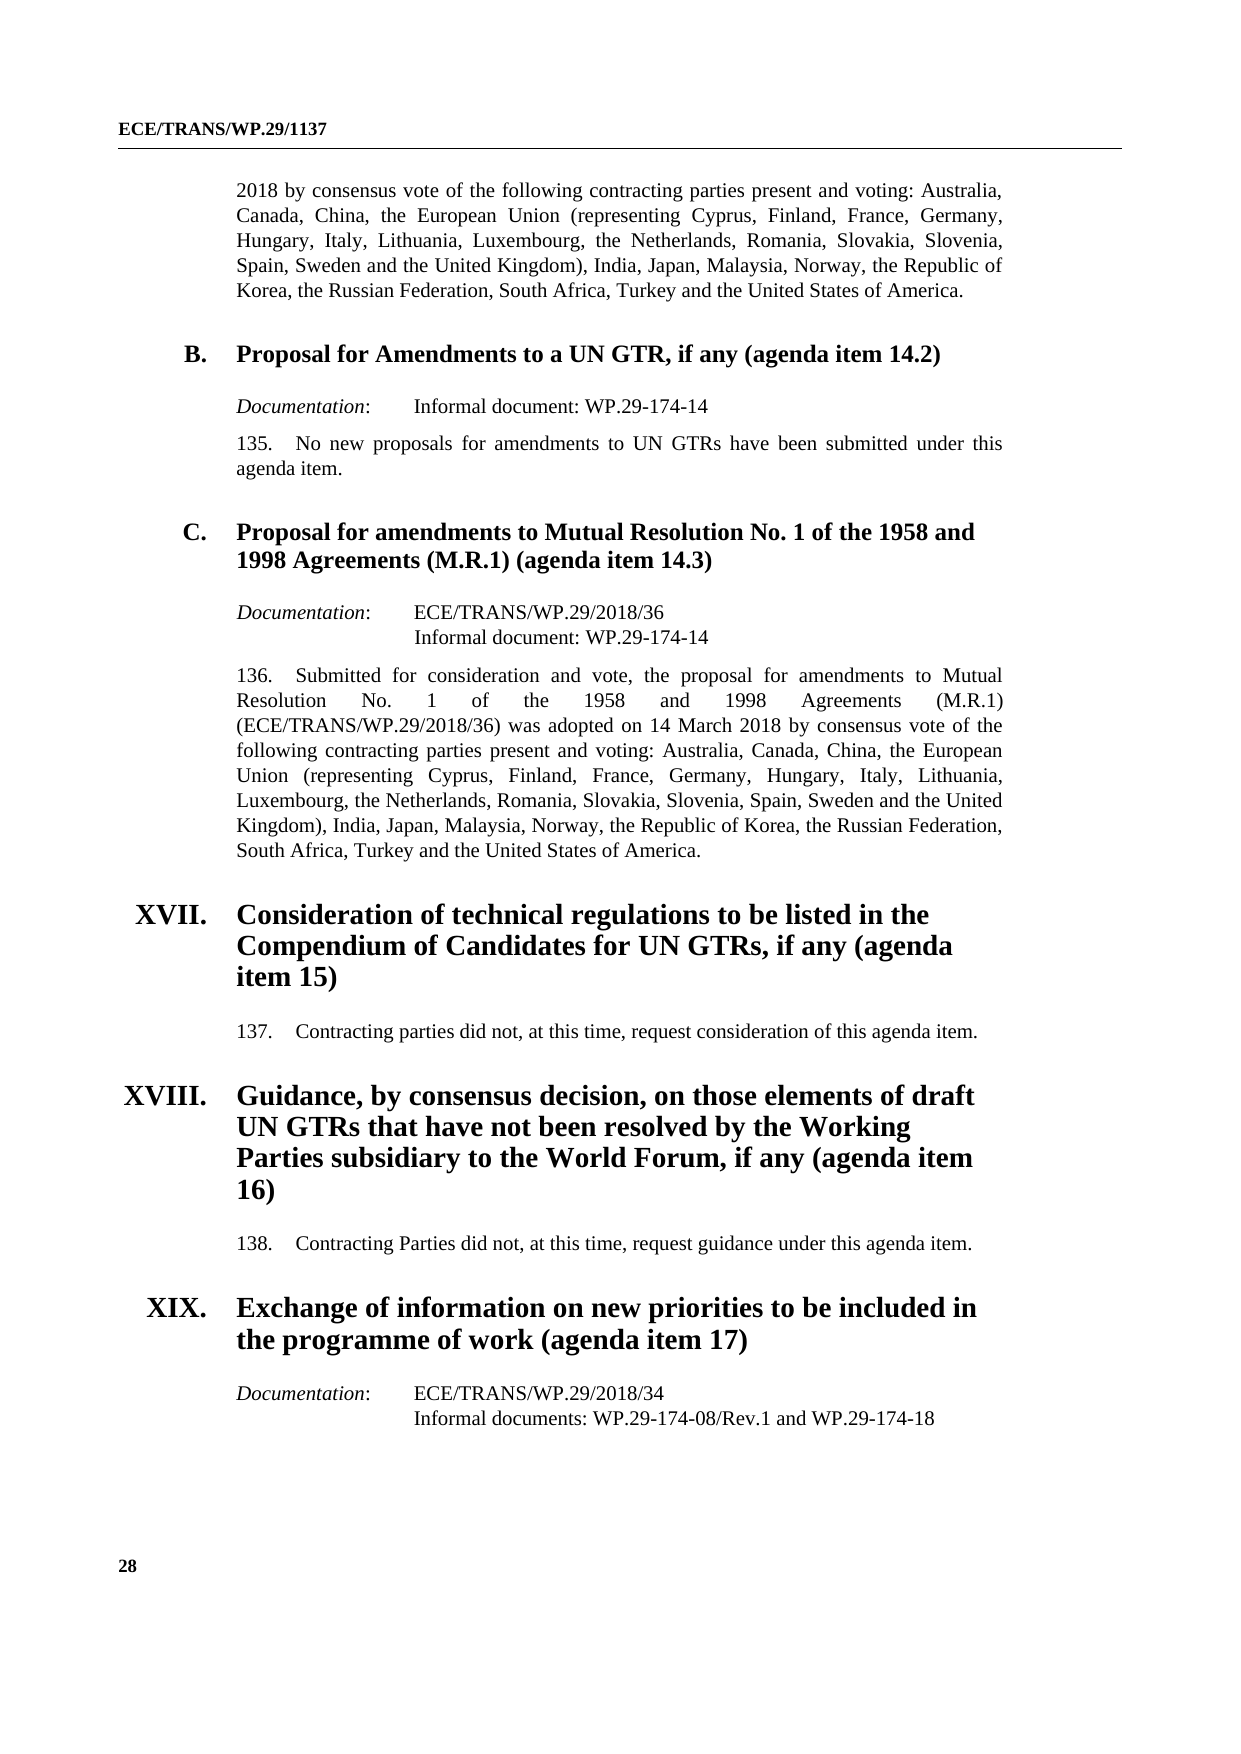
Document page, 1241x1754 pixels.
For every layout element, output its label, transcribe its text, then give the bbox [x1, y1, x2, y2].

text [236, 177, 1004, 302]
text 136. Submitted for consideration and vote, the proposal for amendments to Mutual Resolution No. 1 of the 1958 and 1998 Agreements (M.R.1) (ECE/TRANS/WP.29/2018/36) was adopted on 14 March 2018 by consensus vote of the following contracting parties present and voting: Australia, Canada, China, the European Union (representing Cyprus, Finland, France, Germany, Hungary, Italy, Lithuania, Luxembourg, the Netherlands, Romania, Slovakia, Slovenia, Spain, Sweden and the United Kingdom), India, Japan, Malaysia, Norway, the Republic of Korea, the Russian Federation, South Africa, Turkey and the United States of America. [236, 662, 1004, 862]
text Documentation: Informal document: WP.29-174-14 [236, 393, 1004, 418]
text Informal document: WP.29-174-14 [414, 624, 1003, 649]
text XVII. Consideration of technical regulations to be listed in the Compendium of Candidates for UN GTRs, if any (agenda item 15) [118, 899, 1004, 993]
text XVIII. Guidance, by consensus decision, on those elements of draft UN GTRs that have not been resolved by the Working Parties subsidiary to the World Forum, if any (agenda item 16) [118, 1080, 1004, 1205]
text Documentation: ECE/TRANS/WP.29/2018/34 [236, 1380, 1004, 1405]
text XIX. Exchange of information on new priorities to be included in the programme of work (agenda item 17) [118, 1293, 1004, 1355]
text 135. No new proposals for amendments to UN GTRs have been submitted under this agenda item. [236, 430, 1004, 480]
text Informal documents: WP.29-174-08/Rev.1 and WP.29-174-18 [354, 1405, 1004, 1430]
text 138. Contracting Parties did not, at this time, request guidance under this agenda item. [236, 1230, 1004, 1255]
text Documentation: ECE/TRANS/WP.29/2018/36 [237, 599, 1003, 624]
text 137. Contracting parties did not, at this time, request consideration of this agenda item. [118, 1018, 1122, 1043]
text C. Proposal for amendments to Mutual Resolution No. 1 of the 1958 and 1998 Agreements (M.R.1) (agenda item 14.3) [118, 518, 1004, 574]
text B. Proposal for Amendments to a UN GTR, if any (agenda item 14.2) [118, 340, 1004, 368]
